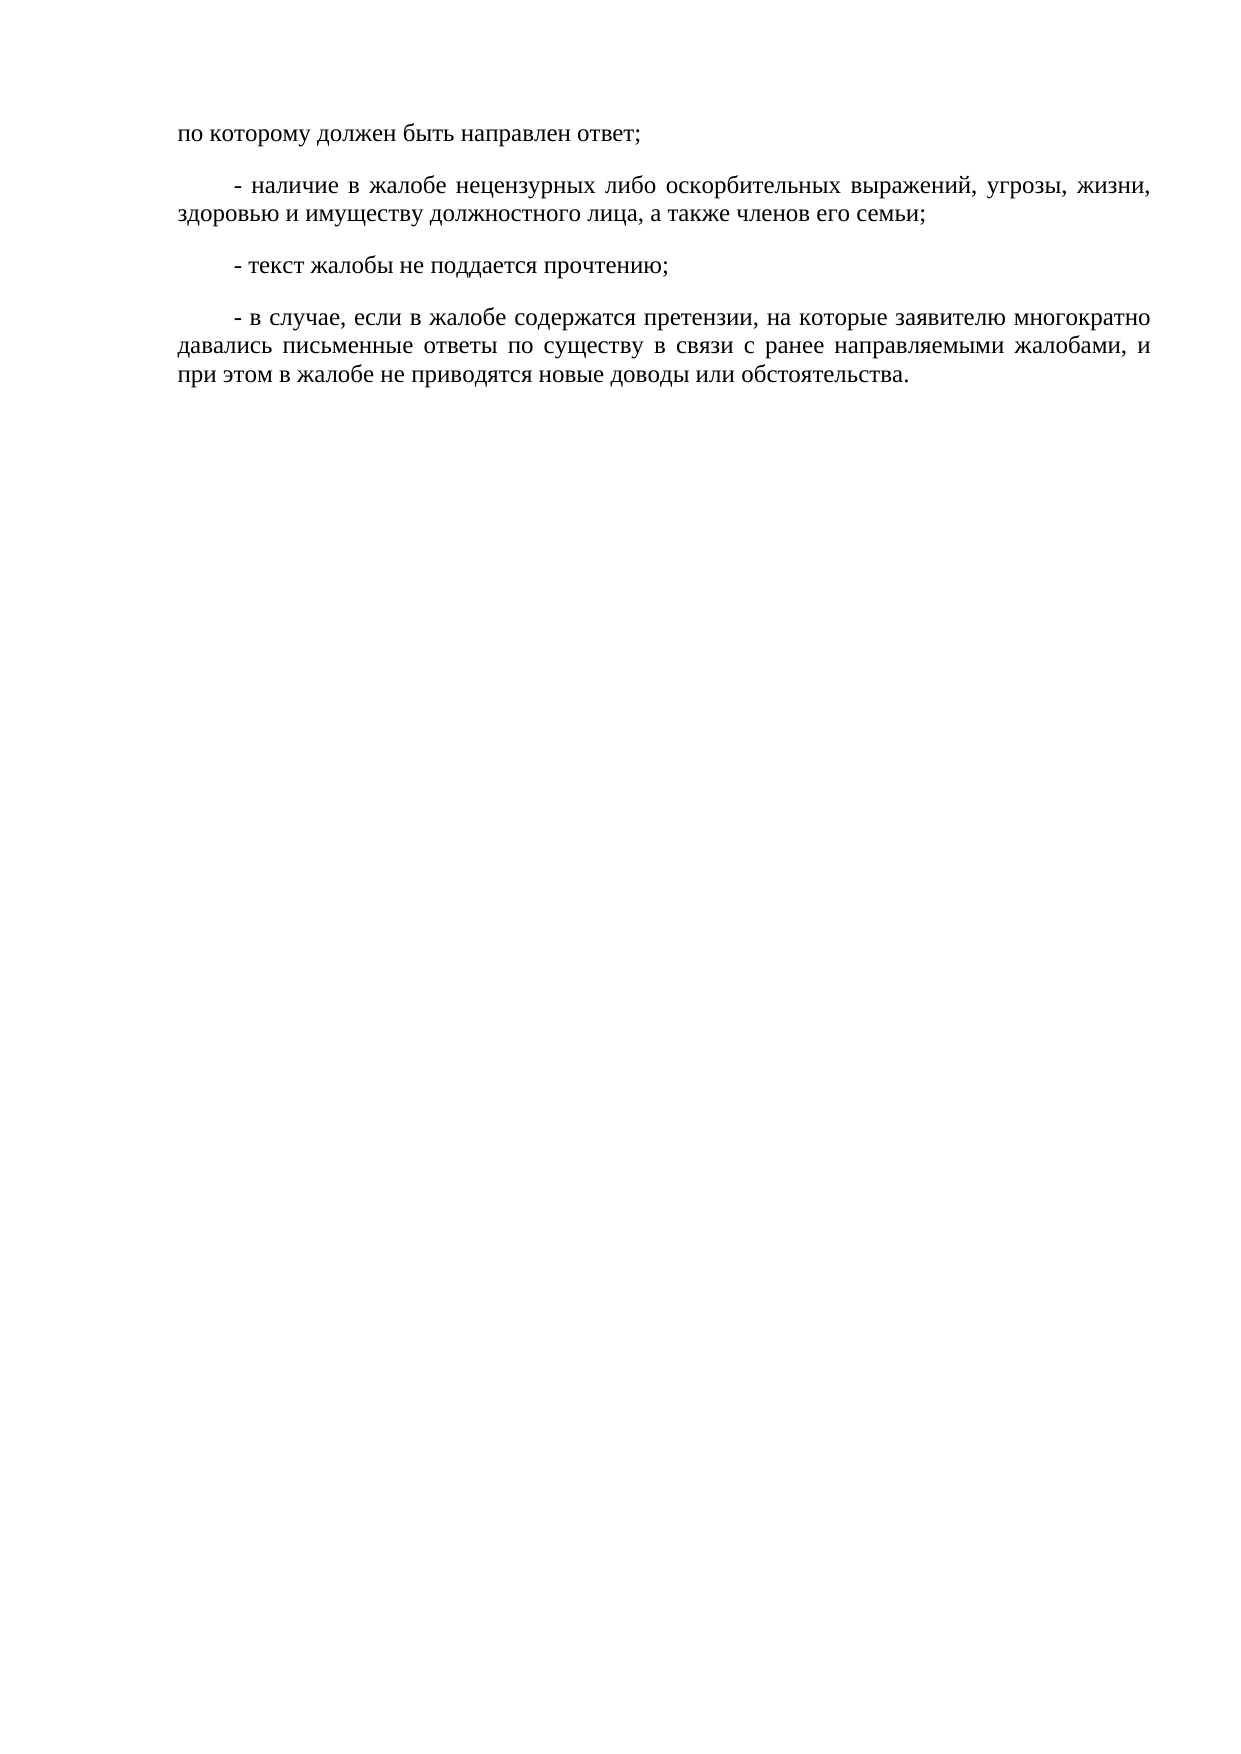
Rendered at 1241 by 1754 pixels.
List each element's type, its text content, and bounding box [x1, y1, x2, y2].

text - наличие в жалобе нецензурных либо оскорбительных выражений, угрозы, жизни, здоровью и имуществу должностного лица, а также членов его семьи; [177, 170, 1152, 227]
text - в случае, если в жалобе содержатся претензии, на которые заявителю многократно давались письменные ответы по существу в связи с ранее направляемыми жалобами, и при этом в жалобе не приводятся новые доводы или обстоятельства. [177, 302, 1152, 388]
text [177, 118, 1152, 147]
text - текст жалобы не поддается прочтению; [177, 250, 1152, 279]
